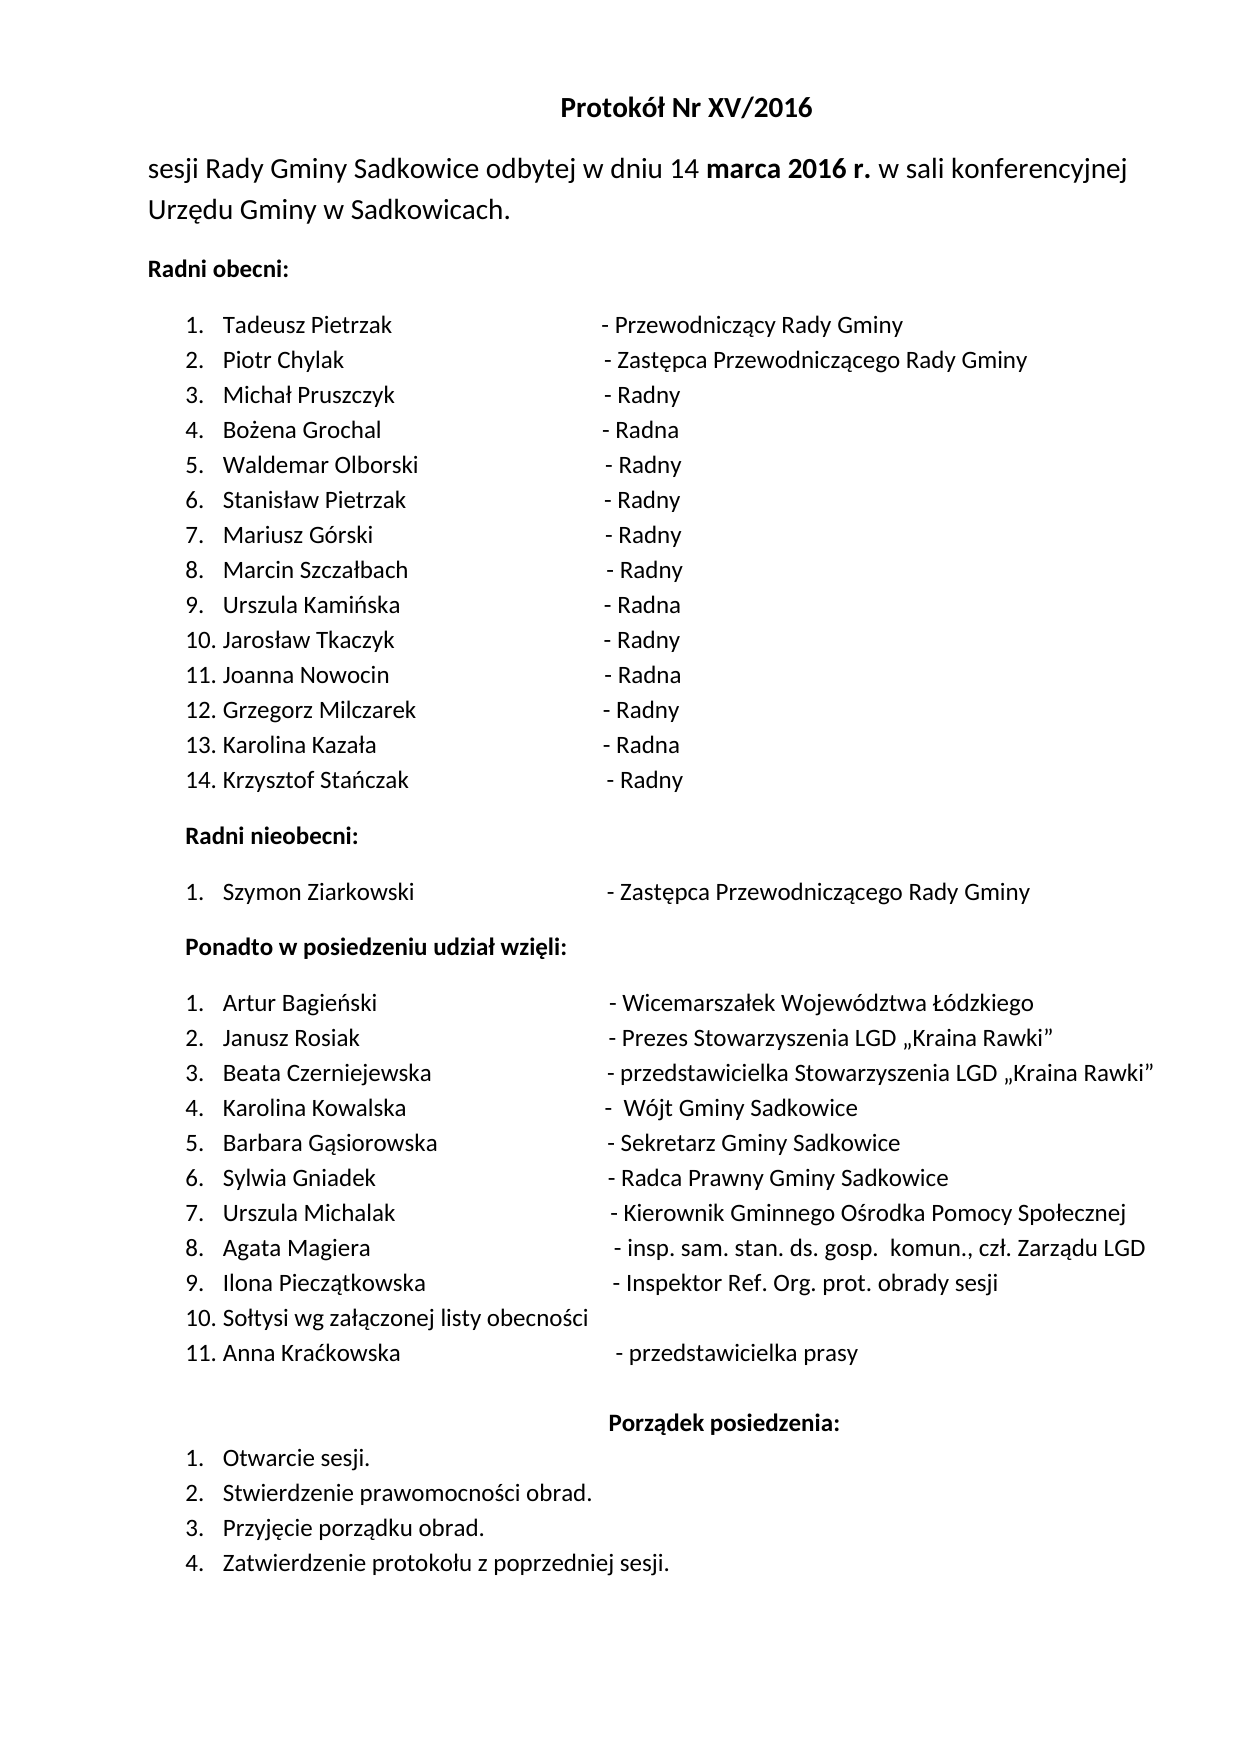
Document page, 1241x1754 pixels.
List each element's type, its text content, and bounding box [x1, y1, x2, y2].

list Sylwia Gniadek - Radca Prawny Gminy Sadkowice [185, 1162, 1226, 1193]
list Karolina Kazała - Radna [185, 729, 1226, 759]
list Joanna Nowocin - Radna [185, 659, 1226, 689]
list Bożena Grochal - Radna [185, 414, 1226, 444]
list Beata Czerniejewska - przedstawicielka Stowarzyszenia LGD „Kraina Rawki” [185, 1057, 1226, 1088]
list Barbara Gąsiorowska - Sekretarz Gminy Sadkowice [185, 1127, 1226, 1158]
list Porządek posiedzenia: [223, 1407, 1226, 1438]
list Sołtysi wg załączonej listy obecności [185, 1302, 1226, 1333]
list Anna Kraćkowska - przedstawicielka prasy [185, 1337, 1226, 1368]
list Janusz Rosiak - Prezes Stowarzyszenia LGD „Kraina Rawki” [185, 1022, 1226, 1053]
list Otwarcie sesji. [185, 1442, 1226, 1473]
list Szymon Ziarkowski - Zastępca Przewodniczącego Rady Gminy [185, 876, 1226, 906]
list Zatwierdzenie protokołu z poprzedniej sesji. [185, 1547, 1226, 1578]
list Artur Bagieński - Wicemarszałek Województwa Łódzkiego [185, 987, 1226, 1018]
list Agata Magiera - insp. sam. stan. ds. gosp. komun., czł. Zarządu LGD [185, 1232, 1226, 1263]
list Stanisław Pietrzak - Radny [185, 484, 1226, 514]
text Radni obecni: [148, 253, 1226, 284]
list Waldemar Olborski - Radny [185, 449, 1226, 479]
list Jarosław Tkaczyk - Radny [185, 624, 1226, 654]
text sesji Rady Gminy Sadkowice odbytej w dniu 14 marca 2016 r. w sali konferencyjnej Urzędu Gminy w Sadkowicach. [148, 150, 1226, 227]
list Karolina Kowalska - Wójt Gminy Sadkowice [185, 1092, 1226, 1123]
list Urszula Kamińska - Radna [185, 589, 1226, 619]
list Grzegorz Milczarek - Radny [185, 694, 1226, 724]
text Protokół Nr XV/2016 [148, 89, 1226, 124]
text Radni nieobecni: [185, 820, 1226, 850]
list Krzysztof Stańczak - Radny [185, 764, 1226, 794]
list Urszula Michalak - Kierownik Gminnego Ośrodka Pomocy Społecznej [185, 1197, 1226, 1228]
text Ponadto w posiedzeniu udział wzięli: [185, 931, 1226, 962]
list Ilona Pieczątkowska - Inspektor Ref. Org. prot. obrady sesji [185, 1267, 1226, 1298]
list Marcin Szczałbach - Radny [185, 554, 1226, 584]
list Michał Pruszczyk - Radny [185, 379, 1226, 409]
list Mariusz Górski - Radny [185, 519, 1226, 549]
list Piotr Chylak - Zastępca Przewodniczącego Rady Gminy [185, 344, 1226, 374]
list Stwierdzenie prawomocności obrad. [185, 1477, 1226, 1508]
list Przyjęcie porządku obrad. [185, 1512, 1226, 1543]
list Tadeusz Pietrzak - Przewodniczący Rady Gminy [185, 309, 1226, 339]
